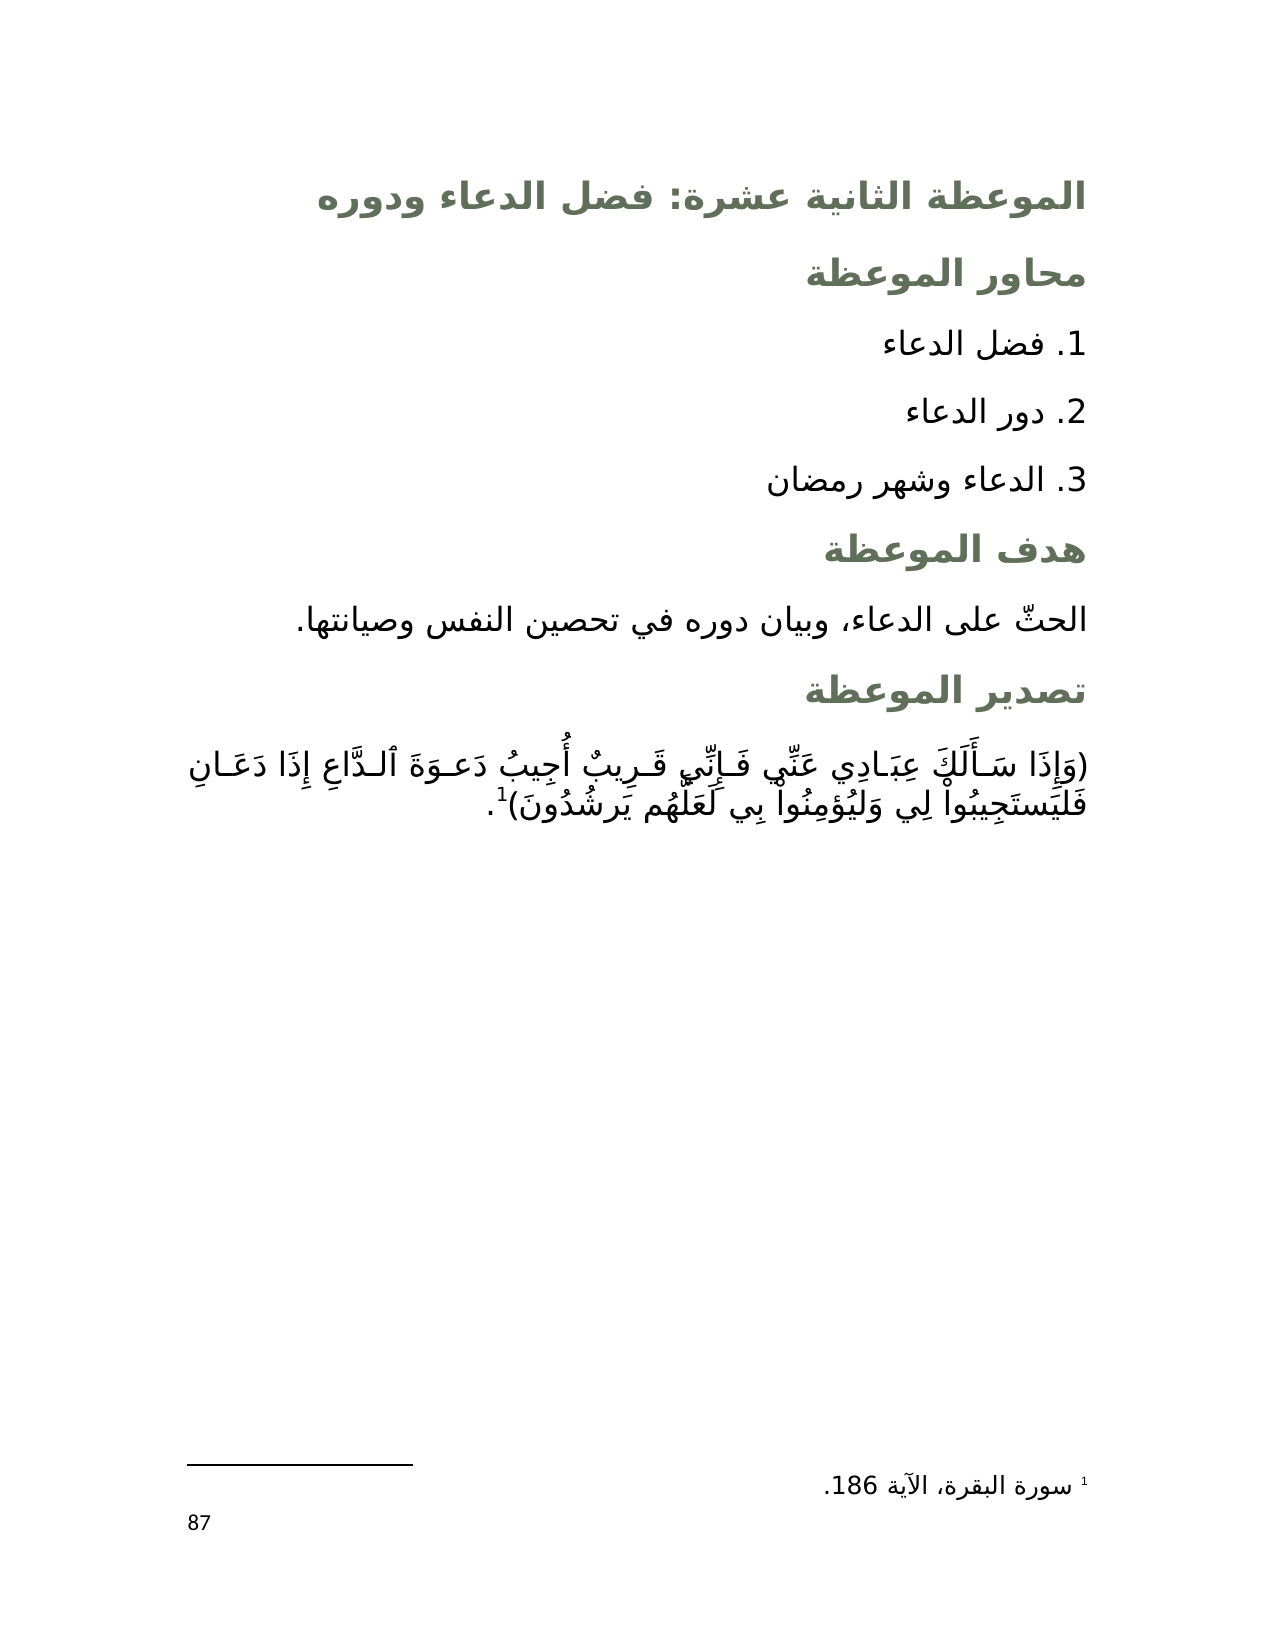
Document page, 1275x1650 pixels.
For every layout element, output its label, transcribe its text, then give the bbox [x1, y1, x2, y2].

subtitle تصدير الموعظة [187, 669, 1087, 713]
text الحثّ على الدعاء، وبيان دوره في تحصين النفس وصيانتها. [187, 601, 1087, 640]
text 2. دور الدعاء [187, 392, 1087, 431]
text محاور الموعظة [187, 251, 1087, 295]
text ﴿وَإِذَا سَأَلَكَ عِبَادِي عَنِّي فَإِنِّي قَرِيبٌ أُجِيبُ دَعوَةَ ٱلدَّاعِ إِذَا دَعَانِ فَليَستَجِيبُواْ لِي وَليُؤمِنُواْ بِي لَعَلَّهُم يَرشُدُونَ﴾. [187, 745, 1087, 823]
text هدف الموعظة [187, 528, 1087, 572]
text 1. فضل الدعاء [187, 324, 1087, 363]
subtitle الموعظة الثانية عشرة: فضل الدعاء ودوره [187, 175, 1087, 219]
text 3. الدعاء وشهر رمضان [187, 460, 1087, 499]
